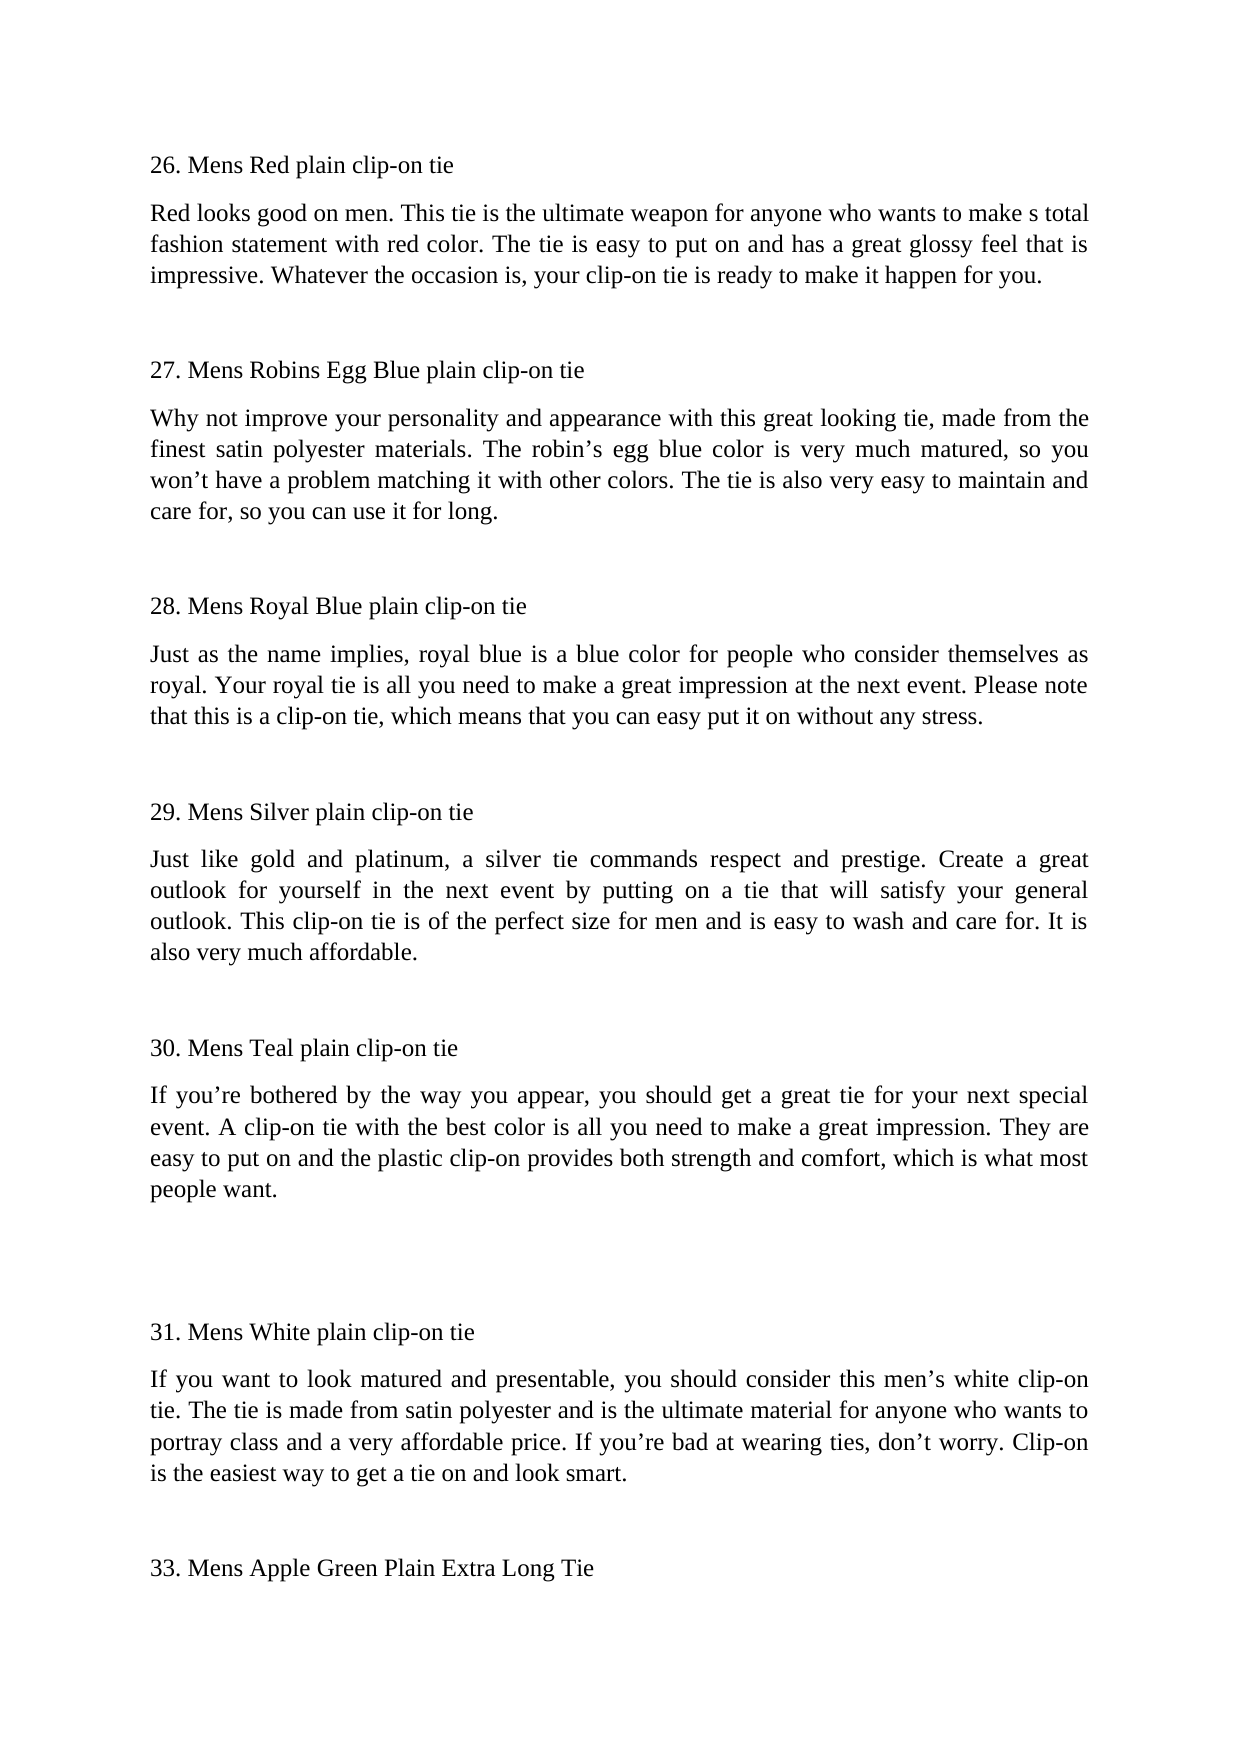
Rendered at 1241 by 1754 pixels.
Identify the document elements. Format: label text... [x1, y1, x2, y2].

text Just as the name implies, royal blue is a blue color for people who consider themselves as royal. Your royal tie is all you need to make a great impression at the next event. Please note that this is a clip-on tie, which means that you can easy put it on without any stress. [150, 639, 1090, 730]
text If you want to look matured and presentable, you should consider this men’s white clip-on tie. The tie is made from satin polyester and is the ultimate material for anyone who wants to portray class and a very affordable price. If you’re bad at wearing ties, don’t worry. Clip-on is the easiest way to get a tie on and look smart. [150, 1364, 1090, 1486]
text 33. Mens Apple Green Plain Extra Long Tie [150, 1553, 1090, 1582]
text Why not improve your personality and appearance with this great looking tie, made from the finest satin polyester materials. The robin’s egg blue color is very much matured, so you won’t have a problem matching it with other colors. The tie is also very easy to maintain and care for, so you can use it for long. [150, 403, 1090, 525]
text 29. Mens Silver plain clip-on tie [150, 797, 1090, 825]
text If you’re bothered by the way you appear, you should get a great tie for your next special event. A clip-on tie with the best color is all you need to make a great impression. They are easy to put on and the plastic clip-on provides both strength and comfort, which is what most people want. [150, 1081, 1090, 1202]
text 27. Mens Robins Egg Blue plain clip-on tie [150, 355, 1090, 384]
text 26. Mens Red plain clip-on tie [150, 150, 1090, 179]
text 28. Mens Royal Blue plain clip-on tie [150, 591, 1090, 620]
text 31. Mens White plain clip-on tie [150, 1317, 1090, 1346]
text Just like gold and platinum, a silver tie commands respect and prestige. Create a great outlook for yourself in the next event by putting on a tie that will satisfy your general outlook. This clip-on tie is of the perfect size for men and is easy to wash and care for. It is also very much affordable. [150, 844, 1090, 966]
text Red looks good on men. This tie is the ultimate weapon for anyone who wants to make s total fashion statement with red color. The tie is easy to put on and has a great glossy feel that is impressive. Whatever the occasion is, your clip-on tie is ready to make it happen for you. [150, 198, 1090, 288]
text 30. Mens Teal plain clip-on tie [150, 1033, 1090, 1062]
